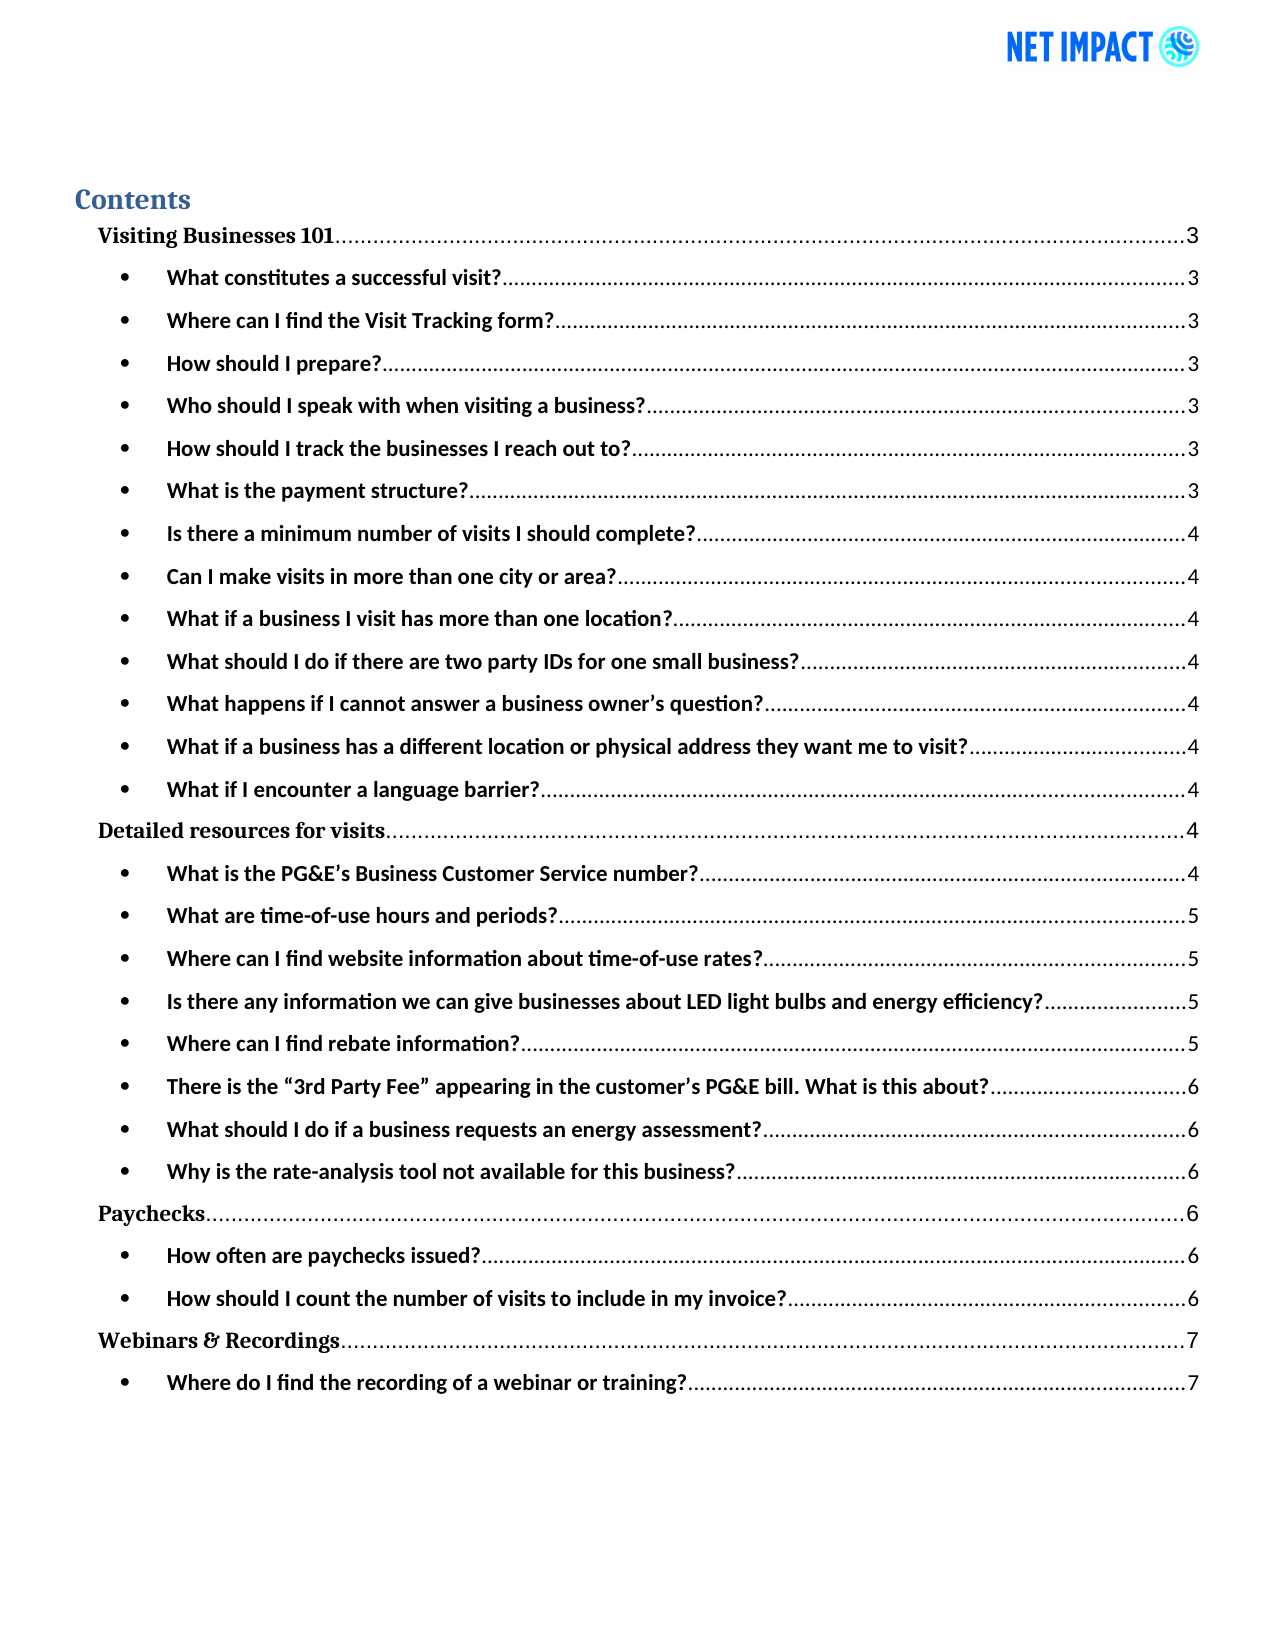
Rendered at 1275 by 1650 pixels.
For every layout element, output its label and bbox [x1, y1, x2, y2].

picture [1007, 25, 1200, 69]
